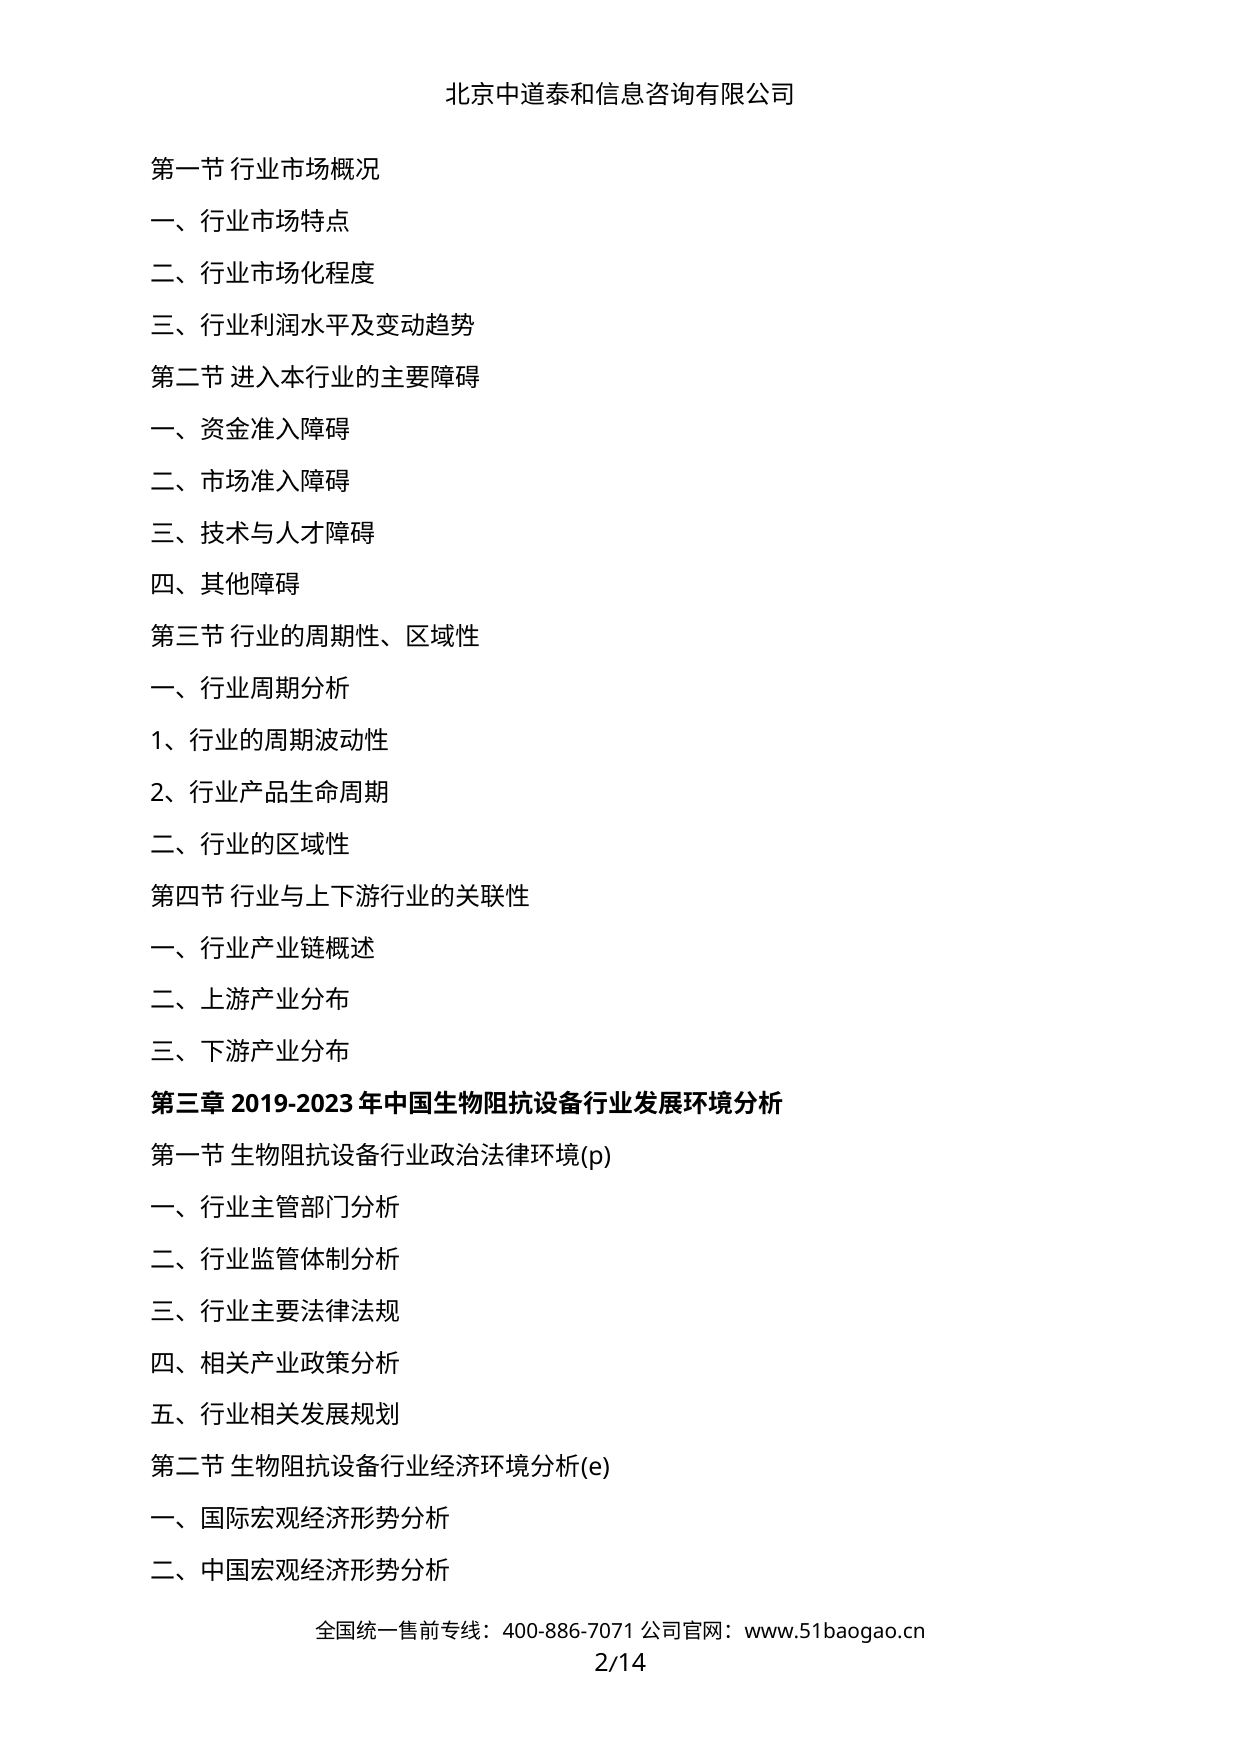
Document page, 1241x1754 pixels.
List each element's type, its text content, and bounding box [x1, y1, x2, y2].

text 2、行业产品生命周期 [150, 772, 1090, 809]
text 第一节 生物阻抗设备行业政治法律环境(p) [150, 1136, 1090, 1172]
text 三、行业利润水平及变动趋势 [150, 306, 1090, 342]
text 二、行业的区域性 [150, 824, 1090, 861]
text 五、行业相关发展规划 [150, 1395, 1090, 1431]
text 一、行业主管部门分析 [150, 1187, 1090, 1224]
text 一、行业市场特点 [150, 202, 1090, 238]
text 二、中国宏观经济形势分析 [150, 1551, 1090, 1587]
text 二、行业市场化程度 [150, 254, 1090, 290]
text 第二节 进入本行业的主要障碍 [150, 357, 1090, 394]
text 三、下游产业分布 [150, 1032, 1090, 1068]
text 二、上游产业分布 [150, 980, 1090, 1016]
text 四、其他障碍 [150, 565, 1090, 601]
text 第三节 行业的周期性、区域性 [150, 617, 1090, 653]
text 三、技术与人才障碍 [150, 513, 1090, 549]
text 三、行业主要法律法规 [150, 1291, 1090, 1327]
text 一、行业周期分析 [150, 669, 1090, 705]
text 四、相关产业政策分析 [150, 1343, 1090, 1379]
text 一、资金准入障碍 [150, 409, 1090, 446]
text 第四节 行业与上下游行业的关联性 [150, 876, 1090, 912]
text 第三章 2019-2023年中国生物阻抗设备行业发展环境分析 [150, 1084, 1090, 1120]
text 一、行业产业链概述 [150, 928, 1090, 964]
text 第二节 生物阻抗设备行业经济环境分析(e) [150, 1447, 1090, 1483]
text 二、行业监管体制分析 [150, 1239, 1090, 1276]
text 1、行业的周期波动性 [150, 721, 1090, 757]
text 一、国际宏观经济形势分析 [150, 1499, 1090, 1535]
text 第一节 行业市场概况 [150, 150, 1090, 186]
text 二、市场准入障碍 [150, 461, 1090, 497]
